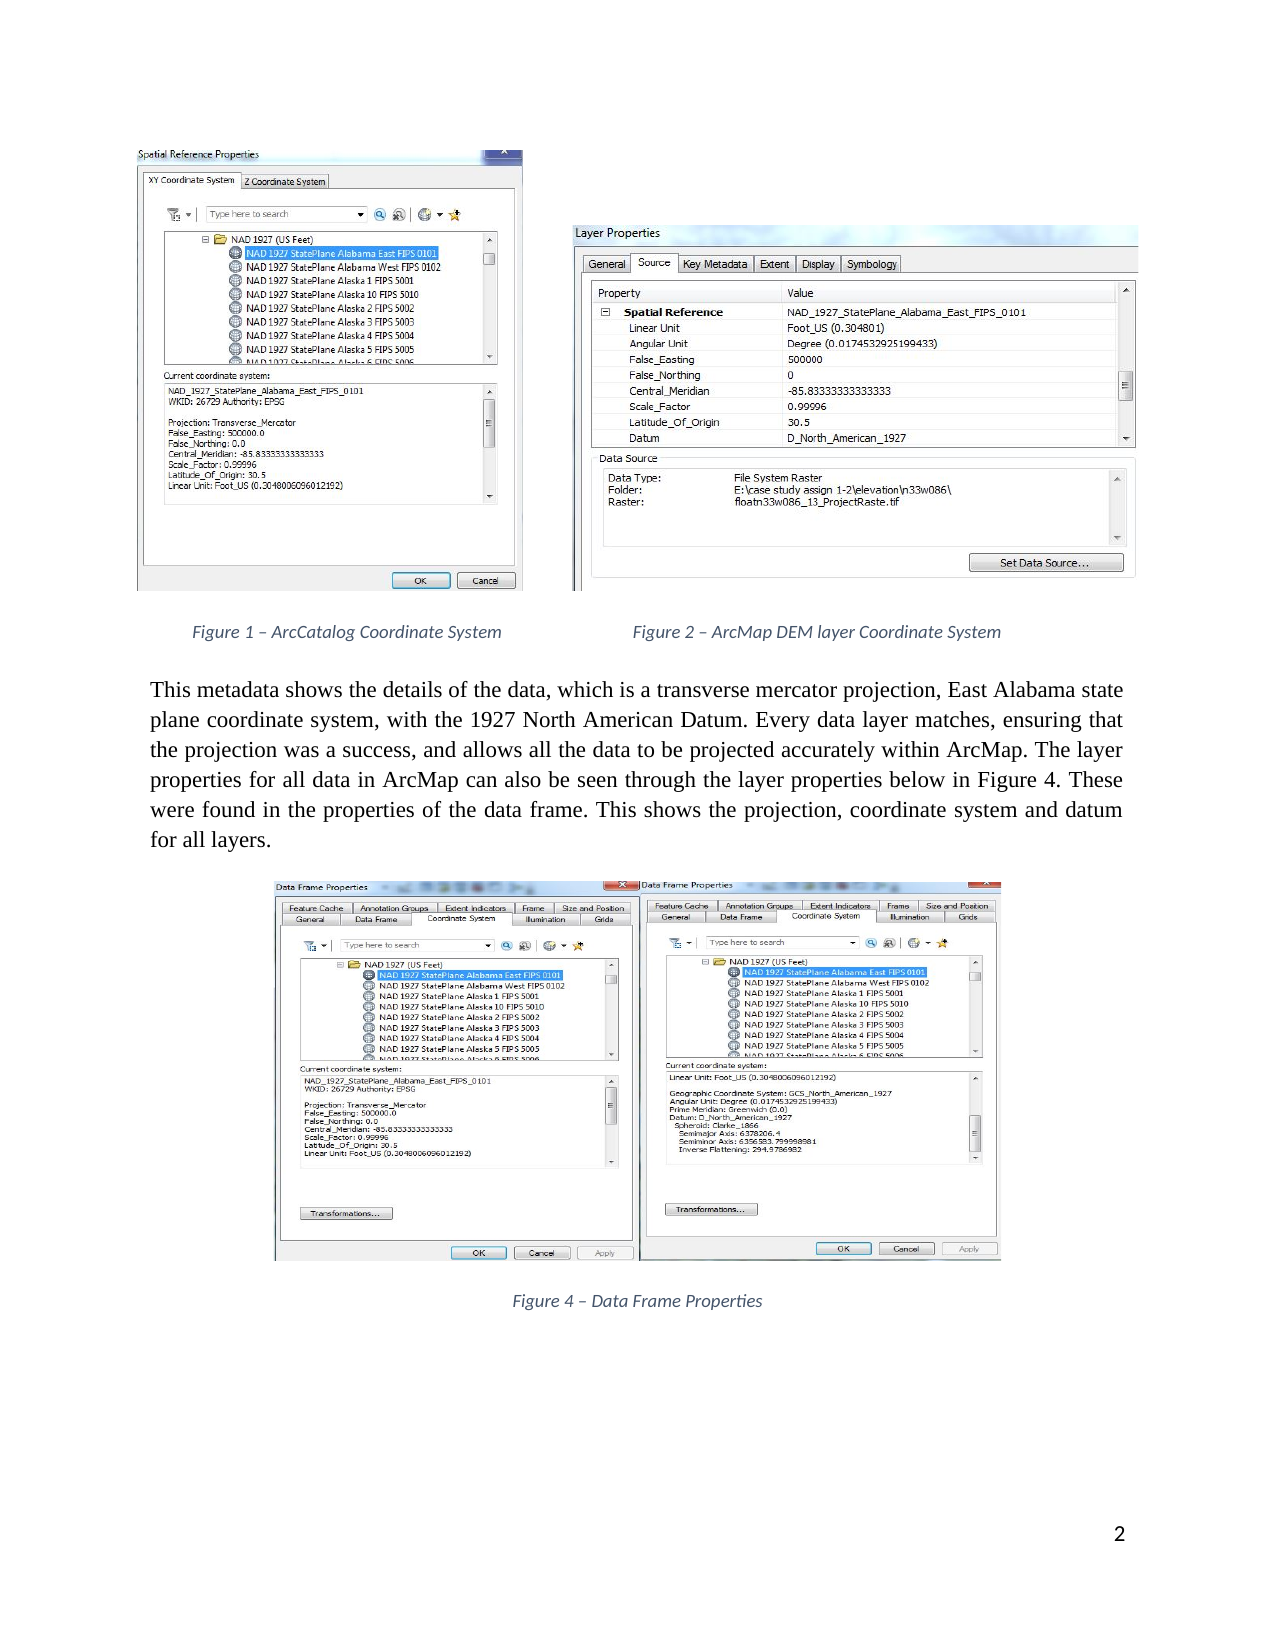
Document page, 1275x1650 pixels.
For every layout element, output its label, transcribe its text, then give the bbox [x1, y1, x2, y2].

picture [572, 225, 1139, 591]
text Figure 1 – ArcCatalog Coordinate System Figure 2 – ArcMap DEM layer Coordinate System [150, 620, 1125, 643]
text Figure 4 – Data Frame Properties [150, 1289, 1125, 1312]
picture [136, 150, 523, 591]
picture [273, 881, 1002, 1261]
text This metadata shows the details of the data, which is a transverse mercator projection, East Alabama state plane coordinate system, with the 1927 North American Datum. Every data layer matches, ensuring that the projection was a success, and allows all the data to be projected accurately within ArcMap. The layer properties for all data in ArcMap can also be seen through the layer properties below in Figure 4. These were found in the properties of the data frame. This shows the projection, coordinate system and datum for all layers. [150, 672, 1125, 852]
